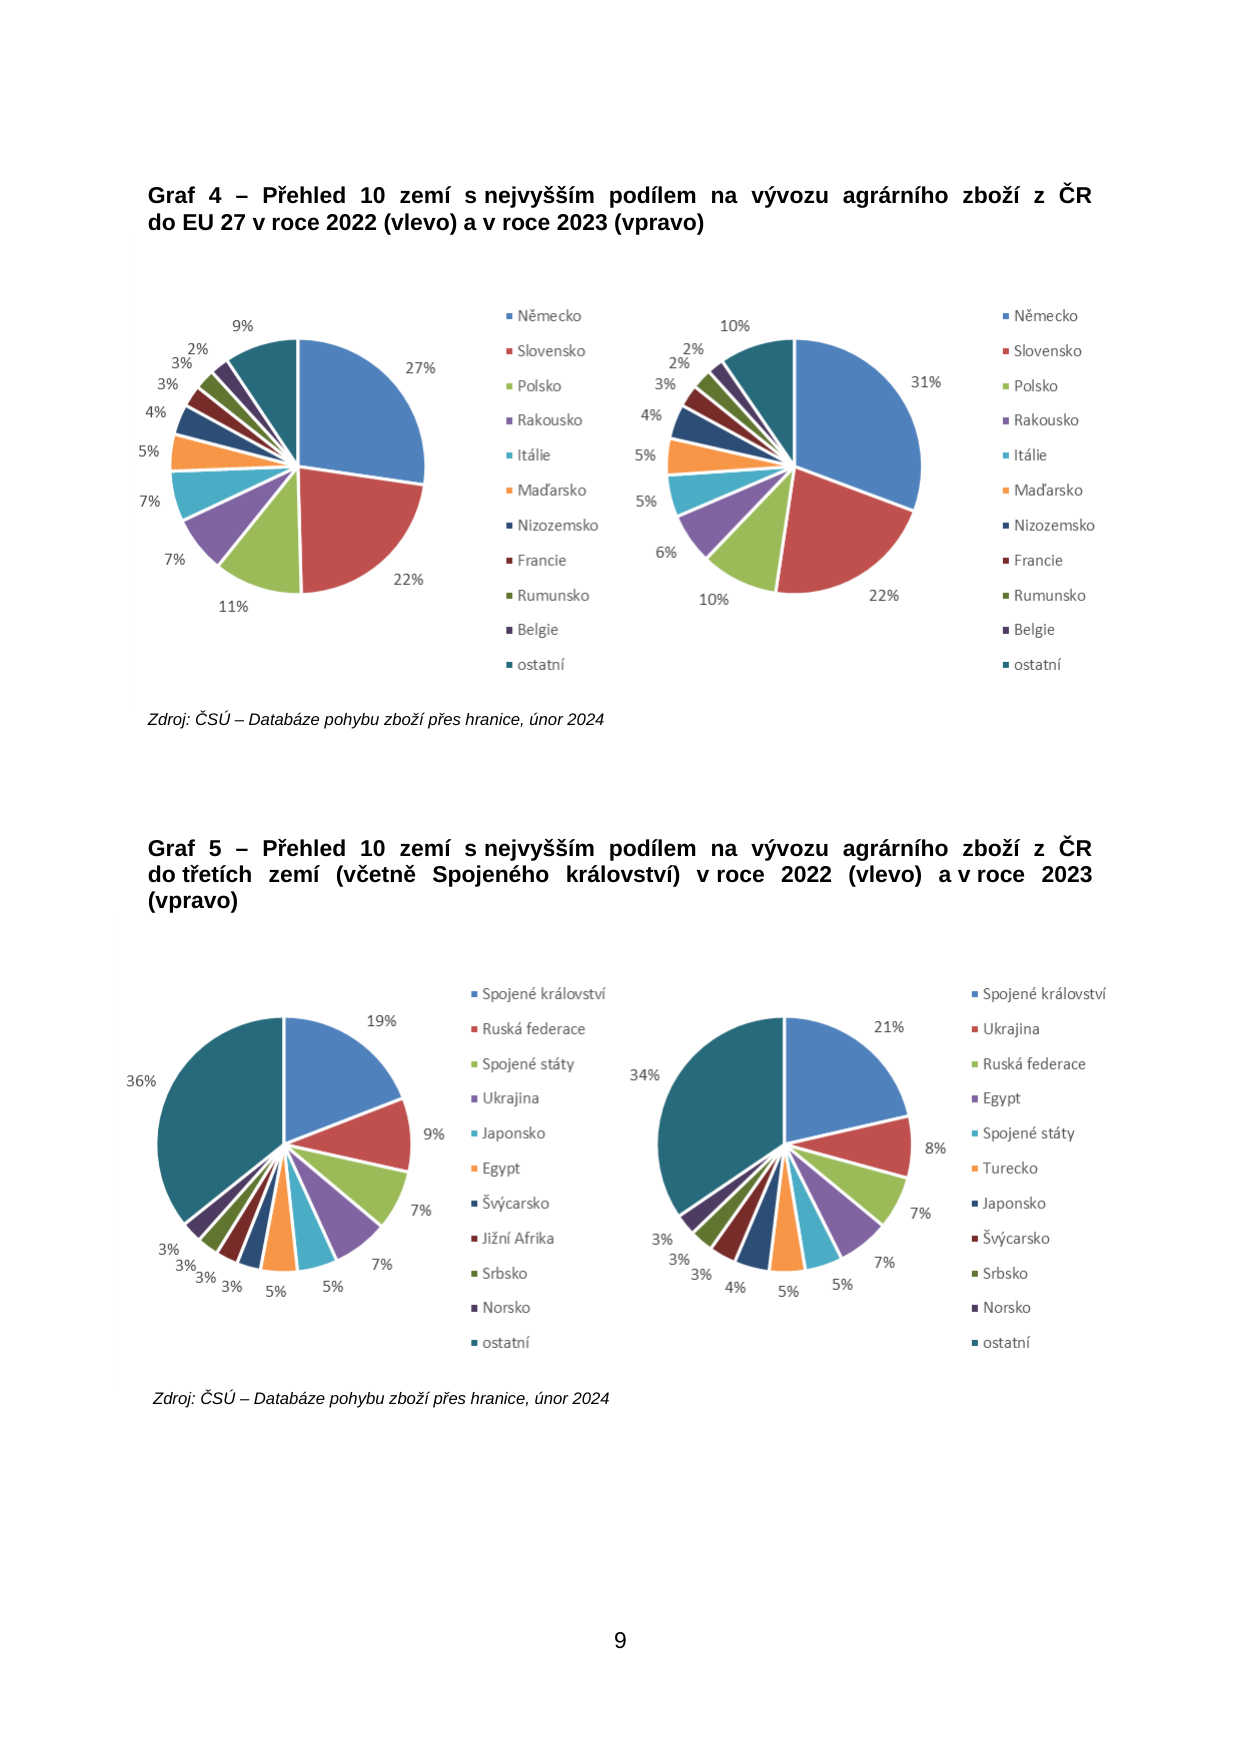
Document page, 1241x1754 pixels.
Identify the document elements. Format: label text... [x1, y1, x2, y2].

text Zdroj: ČSÚ – Databáze pohybu zboží přes hranice, únor 2024 [148, 711, 1092, 729]
text Graf 4 – Přehled 10 zemí s nejvyšším podílem na vývozu agrárního zboží z ČR do EU 27 v roce 2022 (vlevo) a v roce 2023 (vpravo) [148, 182, 1092, 235]
text Graf 5 – Přehled 10 zemí s nejvyšším podílem na vývozu agrárního zboží z ČR do třetích zemí (včetně Spojeného království) v roce 2022 (vlevo) a v roce 2023 (vpravo) [148, 835, 1092, 913]
picture [132, 235, 1134, 711]
picture [118, 913, 1124, 1389]
text Zdroj: ČSÚ – Databáze pohybu zboží přes hranice, únor 2024 [148, 1389, 1092, 1408]
